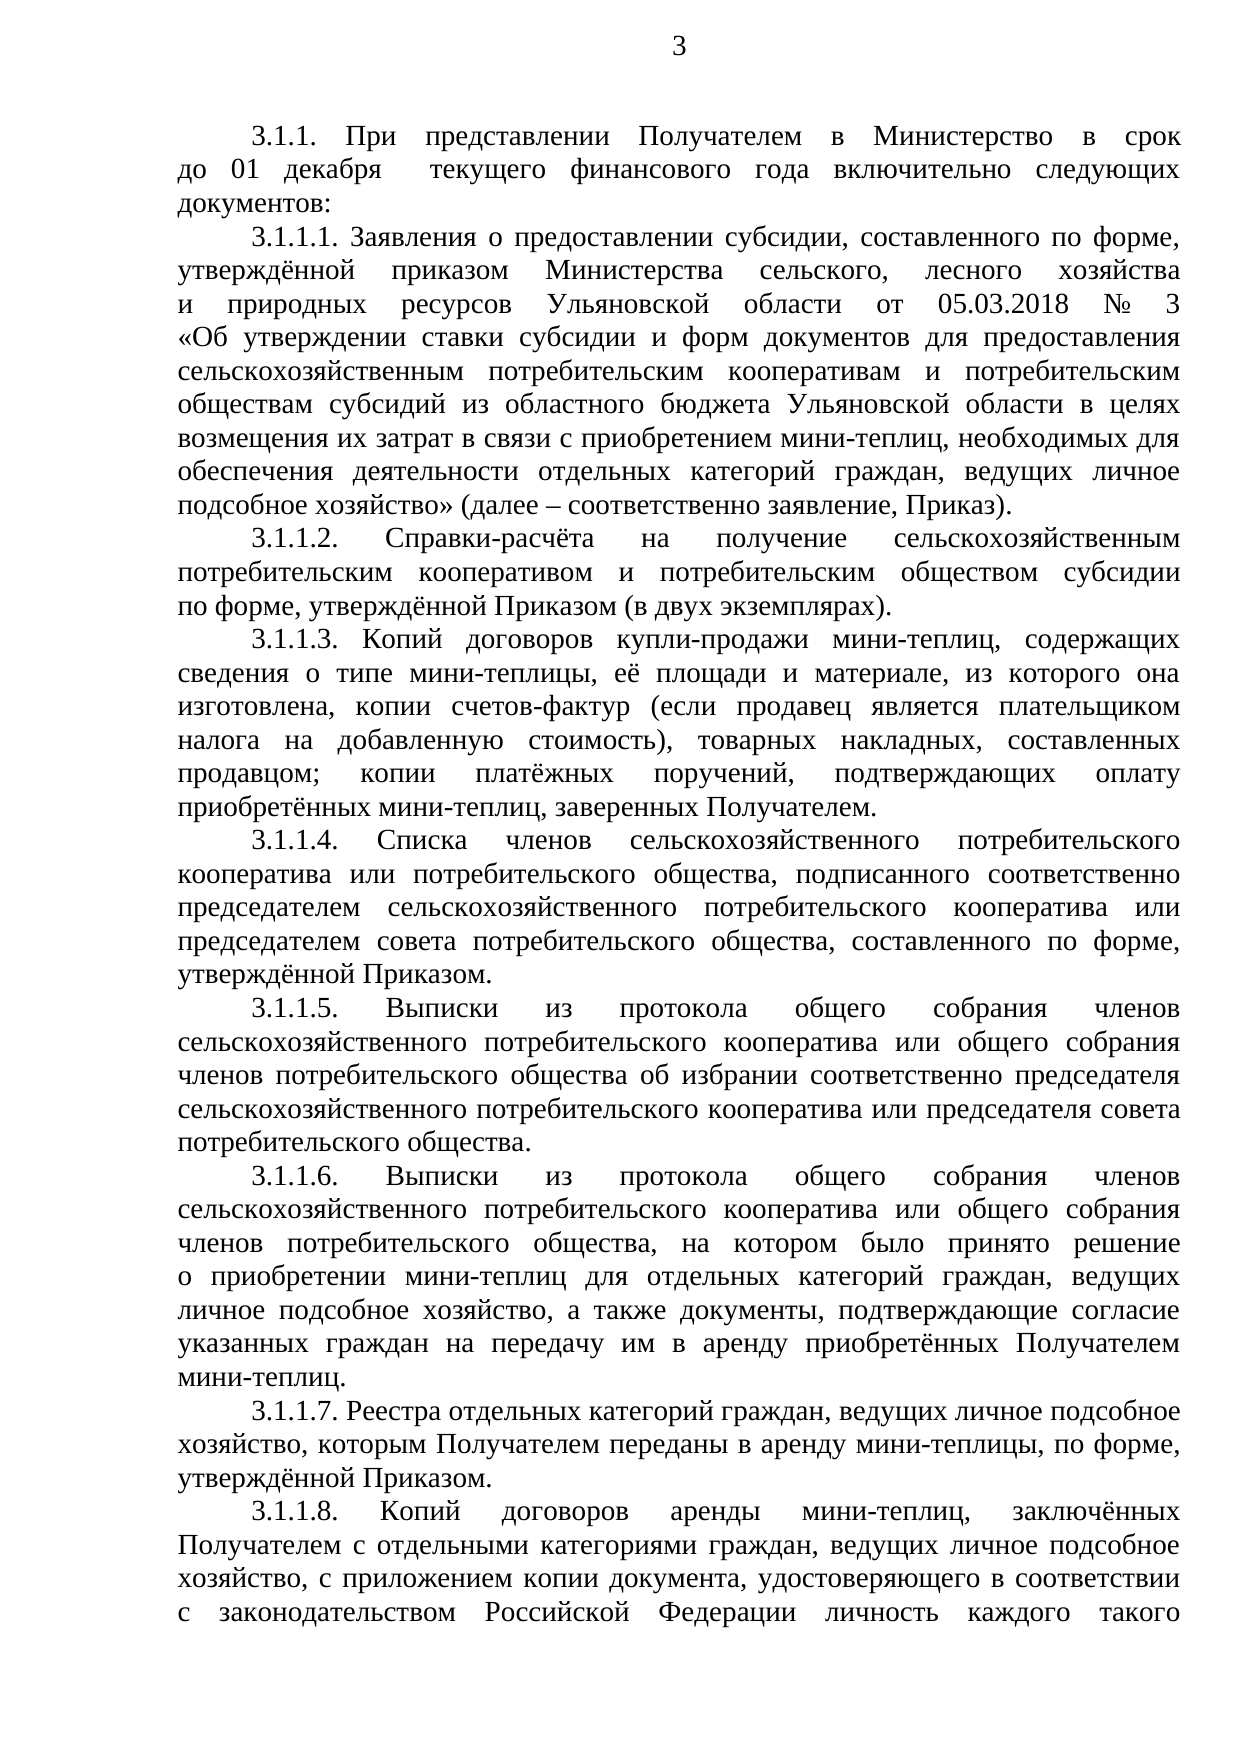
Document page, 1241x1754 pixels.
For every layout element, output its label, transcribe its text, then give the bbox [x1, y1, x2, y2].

text 3.1.1.5. Выписки из протокола общего собрания членов сельскохозяйственного потребительского кооператива или общего собрания членов потребительского общества об избрании соответственно председателя сельскохозяйственного потребительского кооператива или председателя совета потребительского общества. [177, 990, 1181, 1158]
text 3.1.1.3. Копий договоров купли-продажи мини-теплиц, содержащих сведения о типе мини-теплицы, её площади и материале, из которого она изготовлена, копии счетов-фактур (если продавец является плательщиком налога на добавленную стоимость), товарных накладных, составленных продавцом; копии платёжных поручений, подтверждающих оплату приобретённых мини-теплиц, заверенных Получателем. [177, 621, 1181, 822]
text 3.1.1.1. Заявления о предоставлении субсидии, составленного по форме, утверждённой приказом Министерства сельского, лесного хозяйства и природных ресурсов Ульяновской области от 05.03.2018 № 3 «Об утверждении ставки субсидии и форм документов для предоставления сельскохозяйственным потребительским кооперативам и потребительским обществам субсидий из областного бюджета Ульяновской области в целях возмещения их затрат в связи с приобретением мини-теплиц, необходимых для обеспечения деятельности отдельных категорий граждан, ведущих личное подсобное хозяйство» (далее – соответственно заявление, Приказ). [177, 219, 1181, 521]
text 3.1.1.7. Реестра отдельных категорий граждан, ведущих личное подсобное хозяйство, которым Получателем переданы в аренду мини-теплицы, по форме, утверждённой Приказом. [177, 1393, 1181, 1493]
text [177, 1493, 1181, 1627]
text 3.1.1.6. Выписки из протокола общего собрания членов сельскохозяйственного потребительского кооператива или общего собрания членов потребительского общества, на котором было принято решение о приобретении мини-теплиц для отдельных категорий граждан, ведущих личное подсобное хозяйство, а также документы, подтверждающие согласие указанных граждан на передачу им в аренду приобретённых Получателем мини-теплиц. [177, 1158, 1181, 1393]
text 3.1.1.4. Списка членов сельскохозяйственного потребительского кооператива или потребительского общества, подписанного соответственно председателем сельскохозяйственного потребительского кооператива или председателем совета потребительского общества, составленного по форме, утверждённой Приказом. [177, 822, 1181, 990]
text 3.1.1.2. Справки-расчёта на получение сельскохозяйственным потребительским кооперативом и потребительским обществом субсидии по форме, утверждённой Приказом (в двух экземплярах). [177, 521, 1181, 621]
text 3.1.1. При представлении Получателем в Министерство в срок до 01 декабря текущего финансового года включительно следующих документов: [177, 118, 1181, 219]
